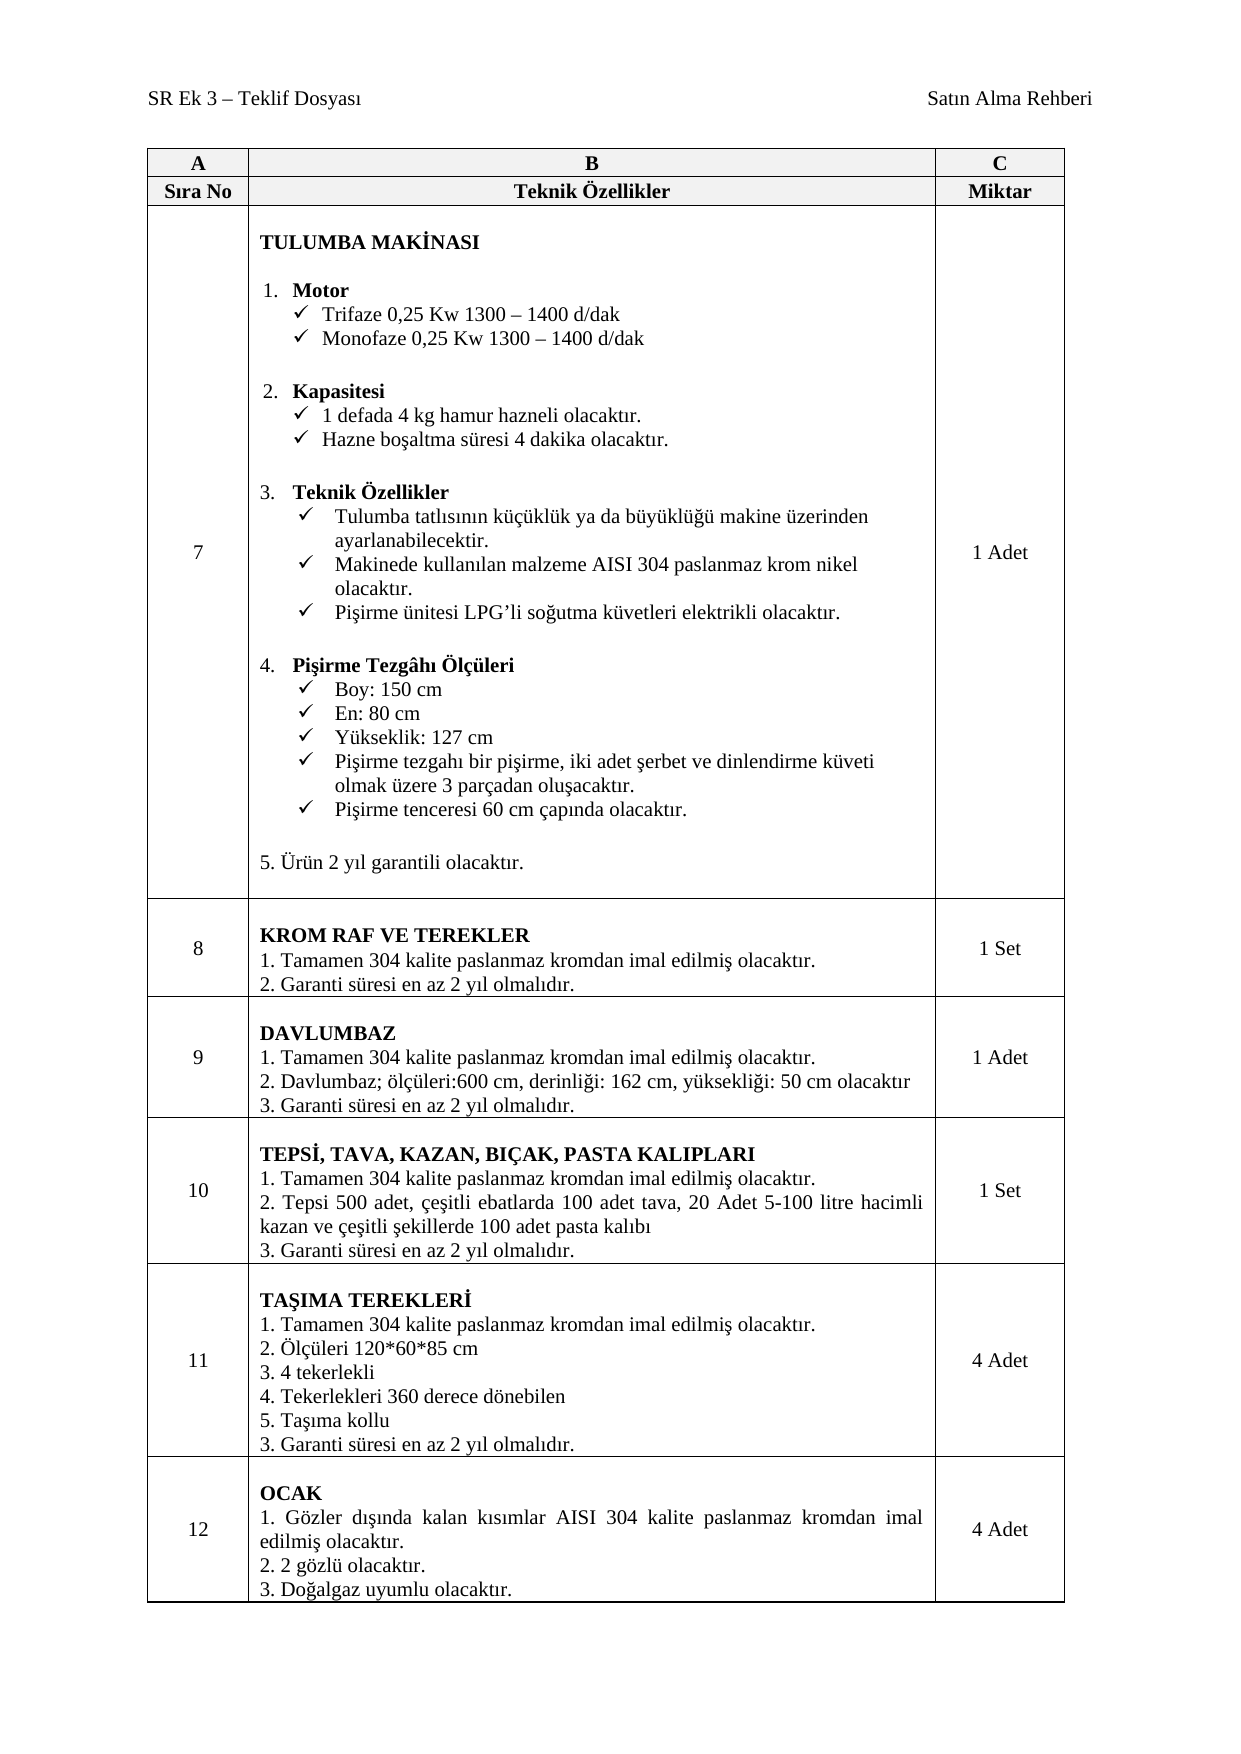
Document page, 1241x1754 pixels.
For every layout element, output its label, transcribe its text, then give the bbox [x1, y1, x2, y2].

table_header B [249, 149, 935, 176]
table_cell 1 Set [936, 1118, 1064, 1262]
table_cell TAŞIMA TEREKLERİ 1. Tamamen 304 kalite paslanmaz kromdan imal edilmiş olacaktır. 2. Ölçüleri 120*60*85 cm 3. 4 tekerlekli 4. Tekerlekleri 360 derece dönebilen 5. Taşıma kollu 3. Garanti süresi en az 2 yıl olmalıdır. [249, 1264, 935, 1456]
table_cell 1 Set [936, 899, 1064, 996]
table_cell 10 [148, 1118, 248, 1262]
table_cell 12 [148, 1457, 248, 1601]
table_cell TULUMBA MAKİNASI Motor Trifaze 0,25 Kw 1300 – 1400 d/dak Monofaze 0,25 Kw 1300 – 1400 d/dak Kapasitesi 1 defada 4 kg hamur hazneli olacaktır. Hazne boşaltma süresi 4 dakika olacaktır. Teknik Özellikler Tulumba tatlısının küçüklük ya da büyüklüğü makine üzerinden ayarlanabilecektir. Makinede kullanılan malzeme AISI 304 paslanmaz krom nikel olacaktır. Pişirme ünitesi LPG’li soğutma küvetleri elektrikli olacaktır. Pişirme Tezgâhı Ölçüleri Boy: 150 cm En: 80 cm Yükseklik: 127 cm Pişirme tezgahı bir pişirme, iki adet şerbet ve dinlendirme küveti olmak üzere 3 parçadan oluşacaktır. Pişirme tenceresi 60 cm çapında olacaktır. 5. Ürün 2 yıl garantili olacaktır. [249, 206, 935, 898]
table_cell 4 Adet [936, 1264, 1064, 1456]
table_cell Teknik Özellikler [249, 177, 935, 205]
table_cell Sıra No [148, 177, 248, 205]
table_cell 8 [148, 899, 248, 996]
table_cell TEPSİ, TAVA, KAZAN, BIÇAK, PASTA KALIPLARI 1. Tamamen 304 kalite paslanmaz kromdan imal edilmiş olacaktır. 2. Tepsi 500 adet, çeşitli ebatlarda 100 adet tava, 20 Adet 5-100 litre hacimli kazan ve çeşitli şekillerde 100 adet pasta kalıbı 3. Garanti süresi en az 2 yıl olmalıdır. [249, 1118, 935, 1262]
table_cell 9 [148, 997, 248, 1117]
table_cell OCAK 1. Gözler dışında kalan kısımlar AISI 304 kalite paslanmaz kromdan imal edilmiş olacaktır. 2. 2 gözlü olacaktır. 3. Doğalgaz uyumlu olacaktır. [249, 1457, 935, 1601]
table_cell 7 [148, 206, 248, 898]
table_cell KROM RAF VE TEREKLER 1. Tamamen 304 kalite paslanmaz kromdan imal edilmiş olacaktır. 2. Garanti süresi en az 2 yıl olmalıdır. [249, 899, 935, 996]
table_cell 1 Adet [936, 997, 1064, 1117]
table_cell Miktar [936, 177, 1064, 205]
table_cell 1 Adet [936, 206, 1064, 898]
table_header C [936, 149, 1064, 176]
table_cell 4 Adet [936, 1457, 1064, 1601]
table_header A [148, 149, 248, 176]
table_cell 11 [148, 1264, 248, 1456]
table_cell DAVLUMBAZ 1. Tamamen 304 kalite paslanmaz kromdan imal edilmiş olacaktır. 2. Davlumbaz; ölçüleri:600 cm, derinliği: 162 cm, yüksekliği: 50 cm olacaktır 3. Garanti süresi en az 2 yıl olmalıdır. [249, 997, 935, 1117]
